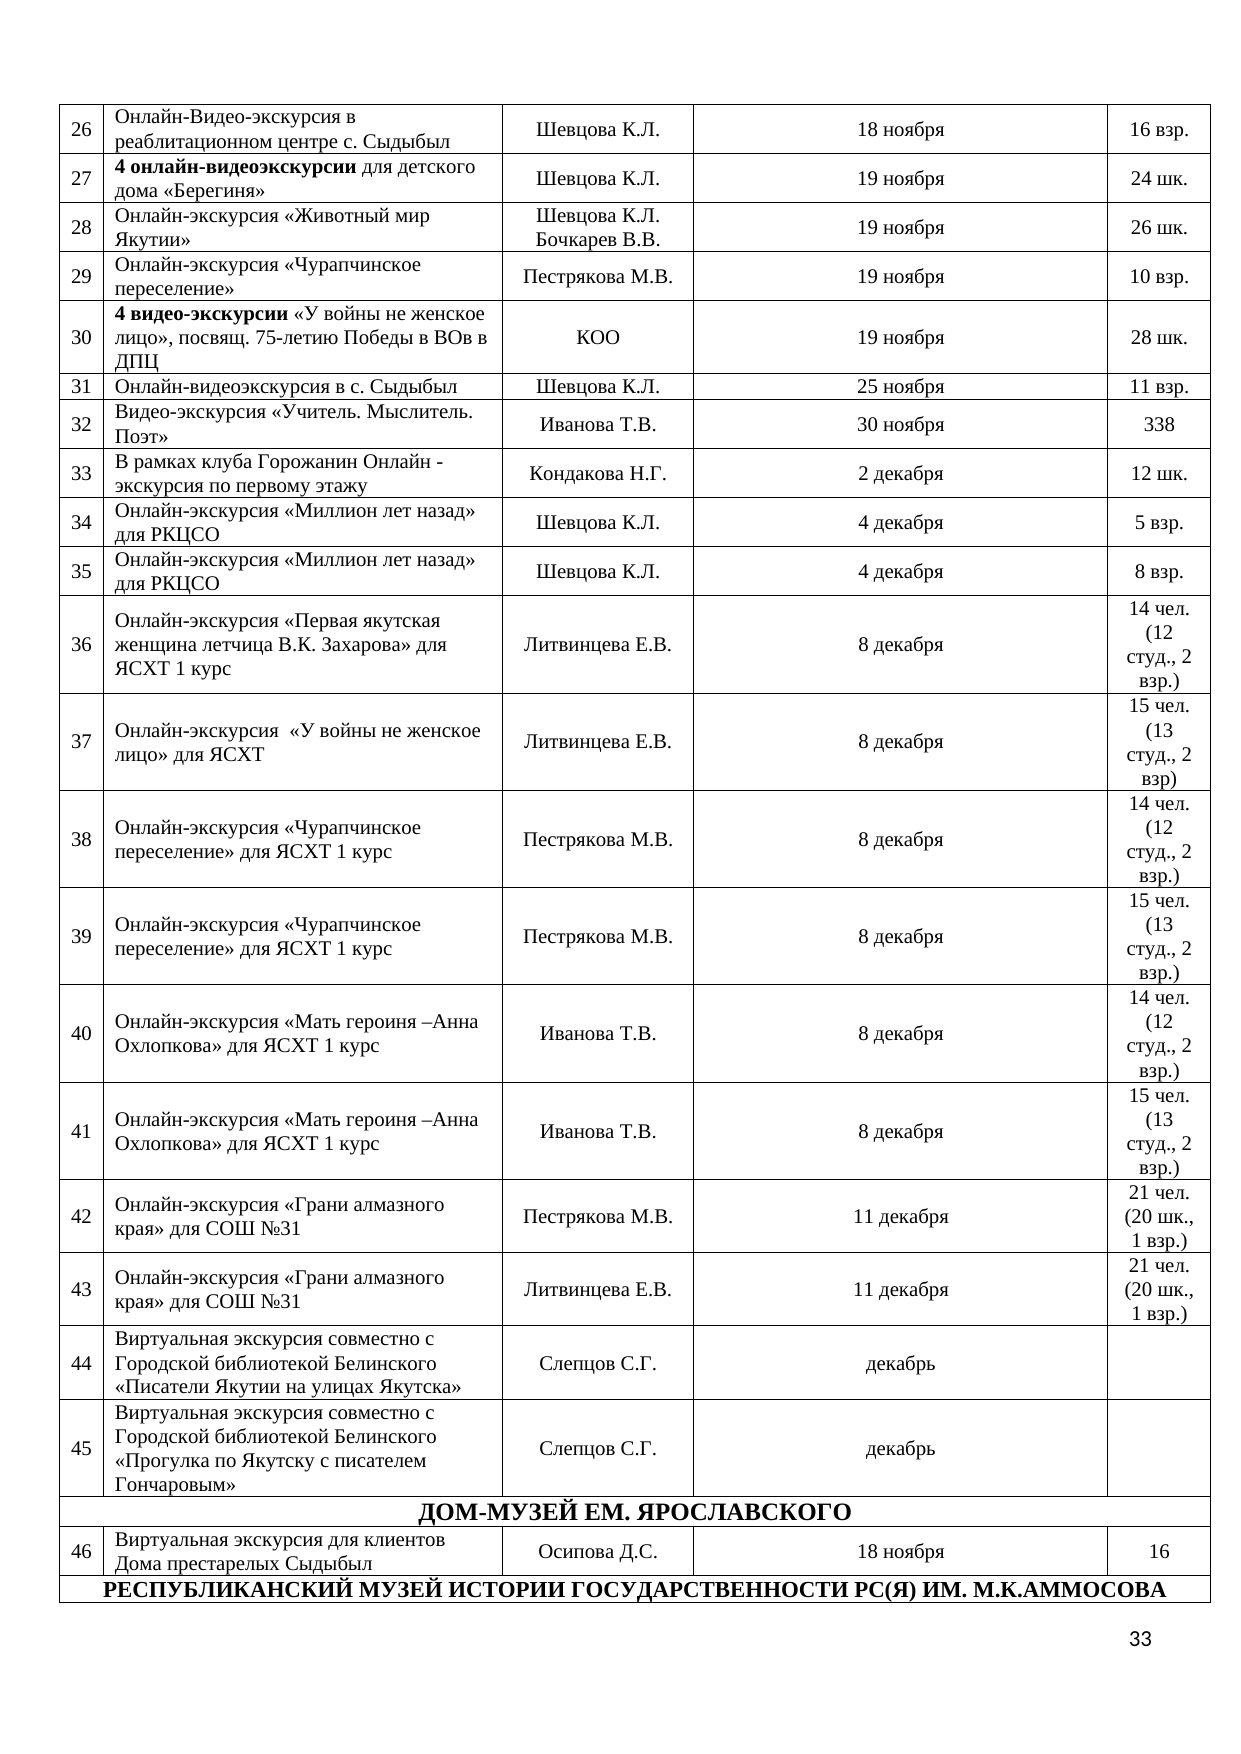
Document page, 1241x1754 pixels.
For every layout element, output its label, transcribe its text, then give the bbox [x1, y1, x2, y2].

table_cell 4 декабря [694, 547, 1107, 595]
table_cell 26 шк. [1108, 203, 1210, 251]
table_cell Слепцов С.Г. [503, 1400, 693, 1496]
table_cell 8 декабря [694, 791, 1107, 887]
table_cell Видео-экскурсия «Учитель. Мыслитель. Поэт» [104, 400, 502, 448]
table_cell 40 [60, 985, 103, 1082]
table_cell Иванова Т.В. [503, 985, 693, 1082]
table_cell 14 чел. (12 студ., 2 взр.) [1108, 985, 1210, 1082]
table_cell 30 ноября [694, 400, 1107, 448]
table_cell Онлайн-экскурсия «Мать героиня –Анна Охлопкова» для ЯСХТ 1 курс [104, 1083, 502, 1179]
table_cell 14 чел. (12 студ., 2 взр.) [1108, 791, 1210, 887]
table_cell 15 чел. (13 студ., 2 взр.) [1108, 1083, 1210, 1179]
table_cell 16 [1108, 1527, 1210, 1575]
table_cell Онлайн-экскурсия «Мать героиня –Анна Охлопкова» для ЯСХТ 1 курс [104, 985, 502, 1082]
table_cell 4 онлайн-видеоэкскурсии для детского дома «Берегиня» [104, 154, 502, 202]
table_cell Шевцова К.Л. [503, 154, 693, 202]
table_cell 18 ноября [694, 105, 1107, 153]
table_cell 19 ноября [694, 154, 1107, 202]
table_cell декабрь [694, 1400, 1107, 1496]
table_cell 30 [60, 301, 103, 373]
table_cell 18 ноября [694, 1527, 1107, 1575]
table_cell 34 [60, 498, 103, 546]
table_cell Осипова Д.С. [503, 1527, 693, 1575]
table_cell Иванова Т.В. [503, 400, 693, 448]
table_cell 31 [60, 374, 103, 398]
table_cell Онлайн-экскурсия «Первая якутская женщина летчица В.К. Захарова» для ЯСХТ 1 курс [104, 596, 502, 692]
table_cell 8 декабря [694, 1083, 1107, 1179]
table_cell Онлайн-экскурсия «Миллион лет назад» для РКЦСО [104, 547, 502, 595]
table_cell 38 [60, 791, 103, 887]
table_cell 29 [60, 252, 103, 300]
table_cell 26 [60, 105, 103, 153]
table_cell Виртуальная экскурсия для клиентов Дома престарелых Сыдыбыл [104, 1527, 502, 1575]
table_cell 11 взр. [1108, 374, 1210, 398]
table_cell Онлайн-экскурсия «Животный мир Якутии» [104, 203, 502, 251]
table_cell Шевцова К.Л. [503, 498, 693, 546]
table_cell 39 [60, 888, 103, 984]
table_cell Пестрякова М.В. [503, 888, 693, 984]
table_cell Иванова Т.В. [503, 1083, 693, 1179]
table_cell 44 [60, 1326, 103, 1398]
table_cell Виртуальная экскурсия совместно с Городской библиотекой Белинского «Писатели Якутии на улицах Якутска» [104, 1326, 502, 1398]
table_cell 25 ноября [694, 374, 1107, 398]
table_cell 41 [60, 1083, 103, 1179]
table_cell ДОМ-МУЗЕЙ ЕМ. ЯРОСЛАВСКОГО [60, 1497, 1210, 1526]
table_cell 8 взр. [1108, 547, 1210, 595]
table_cell 10 взр. [1108, 252, 1210, 300]
table_cell Онлайн-видеоэкскурсия в с. Сыдыбыл [104, 374, 502, 398]
table_cell 32 [60, 400, 103, 448]
table_cell 16 взр. [1108, 105, 1210, 153]
table_cell 14 чел. (12 студ., 2 взр.) [1108, 596, 1210, 692]
table_cell [1108, 1326, 1210, 1398]
table_cell Литвинцева Е.В. [503, 596, 693, 692]
table_cell 24 шк. [1108, 154, 1210, 202]
table_cell 19 ноября [694, 301, 1107, 373]
table_cell 28 [60, 203, 103, 251]
table_cell Онлайн-экскурсия «Чурапчинское переселение» для ЯСХТ 1 курс [104, 791, 502, 887]
table_cell Пестрякова М.В. [503, 252, 693, 300]
table_cell 35 [60, 547, 103, 595]
table_cell 15 чел. (13 студ., 2 взр.) [1108, 888, 1210, 984]
table_cell Онлайн-экскурсия «Грани алмазного края» для СОШ №31 [104, 1180, 502, 1252]
table_cell 8 декабря [694, 985, 1107, 1082]
table_cell Онлайн-экскурсия «Чурапчинское переселение» для ЯСХТ 1 курс [104, 888, 502, 984]
table_cell 11 декабря [694, 1180, 1107, 1252]
table_cell Шевцова К.Л. [503, 374, 693, 398]
table_cell 8 декабря [694, 596, 1107, 692]
table_cell 19 ноября [694, 203, 1107, 251]
table_cell 21 чел. (20 шк., 1 взр.) [1108, 1180, 1210, 1252]
table_cell 8 декабря [694, 888, 1107, 984]
table_cell Пестрякова М.В. [503, 1180, 693, 1252]
table_cell 19 ноября [694, 252, 1107, 300]
table_cell 33 [60, 449, 103, 497]
table_cell 4 декабря [694, 498, 1107, 546]
table_cell 46 [60, 1527, 103, 1575]
table_cell Пестрякова М.В. [503, 791, 693, 887]
table_cell Кондакова Н.Г. [503, 449, 693, 497]
table_cell 37 [60, 694, 103, 790]
table_cell 12 шк. [1108, 449, 1210, 497]
table_cell Онлайн-экскурсия «Миллион лет назад» для РКЦСО [104, 498, 502, 546]
table_cell 43 [60, 1253, 103, 1325]
table_cell 2 декабря [694, 449, 1107, 497]
table_cell 5 взр. [1108, 498, 1210, 546]
table_cell 28 шк. [1108, 301, 1210, 373]
table_cell Шевцова К.Л. Бочкарев В.В. [503, 203, 693, 251]
table_cell 36 [60, 596, 103, 692]
table_cell РЕСПУБЛИКАНСКИЙ МУЗЕЙ ИСТОРИИ ГОСУДАРСТВЕННОСТИ РС(Я) ИМ. М.К.АММОСОВА [60, 1576, 1210, 1602]
table_cell 338 [1108, 400, 1210, 448]
table_cell 42 [60, 1180, 103, 1252]
table_cell Онлайн-экскурсия «Чурапчинское переселение» [104, 252, 502, 300]
table_cell В рамках клуба Горожанин Онлайн - экскурсия по первому этажу [104, 449, 502, 497]
table_cell 15 чел. (13 студ., 2 взр) [1108, 694, 1210, 790]
table_cell [1108, 1400, 1210, 1496]
table_cell Онлайн-экскурсия «Грани алмазного края» для СОШ №31 [104, 1253, 502, 1325]
table_cell 27 [60, 154, 103, 202]
table_cell Литвинцева Е.В. [503, 1253, 693, 1325]
table_cell декабрь [694, 1326, 1107, 1398]
table_cell 11 декабря [694, 1253, 1107, 1325]
table_cell Виртуальная экскурсия совместно с Городской библиотекой Белинского «Прогулка по Якутску с писателем Гончаровым» [104, 1400, 502, 1496]
table_cell Шевцова К.Л. [503, 547, 693, 595]
table_cell Онлайн-Видео-экскурсия в реаблитационном центре с. Сыдыбыл [104, 105, 502, 153]
table_cell 8 декабря [694, 694, 1107, 790]
table_cell 21 чел. (20 шк., 1 взр.) [1108, 1253, 1210, 1325]
table_cell 4 видео-экскурсии «У войны не женское лицо», посвящ. 75-летию Победы в ВОв в ДПЦ [104, 301, 502, 373]
table_cell КОО [503, 301, 693, 373]
table_cell Литвинцева Е.В. [503, 694, 693, 790]
table_cell Онлайн-экскурсия «У войны не женское лицо» для ЯСХТ [104, 694, 502, 790]
table_cell Слепцов С.Г. [503, 1326, 693, 1398]
table_cell 45 [60, 1400, 103, 1496]
table_cell Шевцова К.Л. [503, 105, 693, 153]
